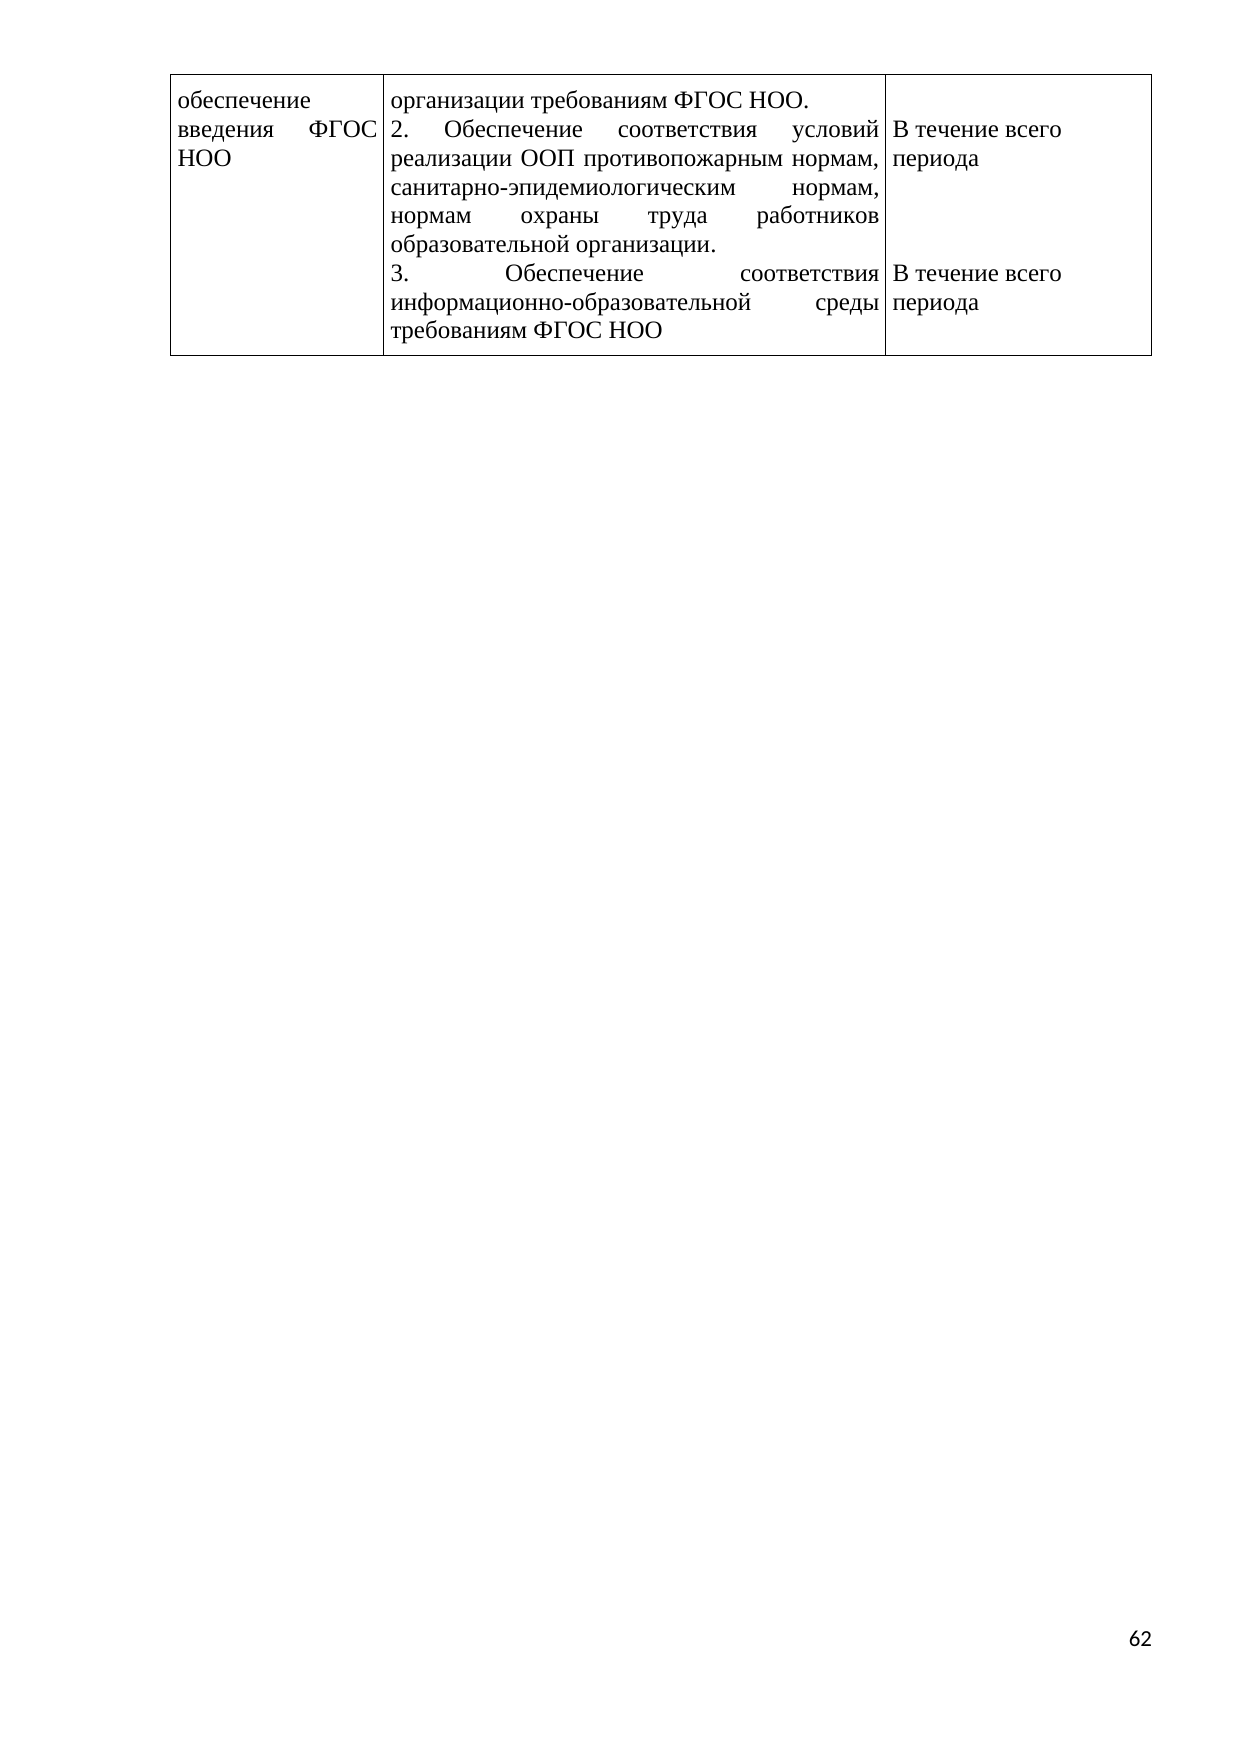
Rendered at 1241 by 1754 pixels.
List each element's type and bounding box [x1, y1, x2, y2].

table_cell [384, 75, 885, 355]
table_cell [171, 75, 383, 355]
table_cell [886, 75, 1151, 355]
